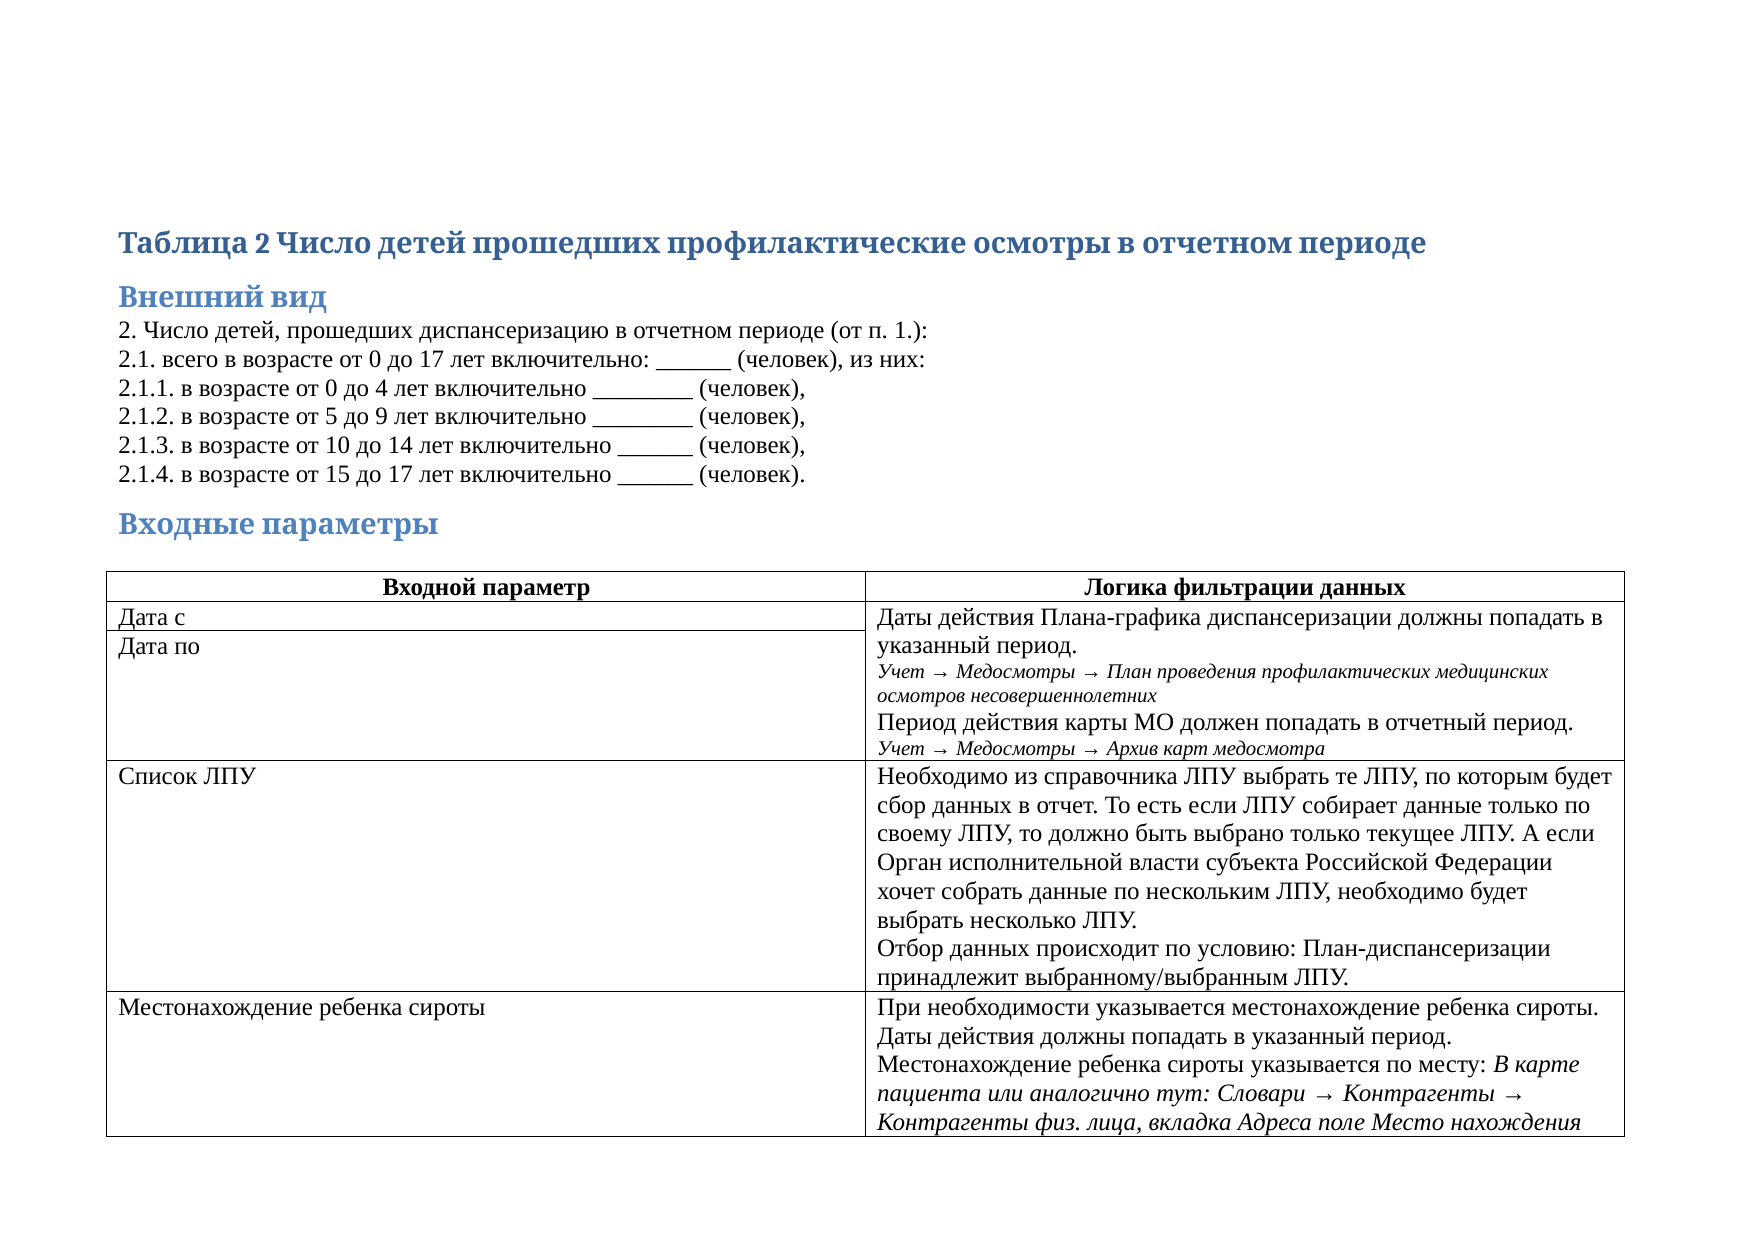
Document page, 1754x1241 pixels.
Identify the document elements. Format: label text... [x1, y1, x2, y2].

text 2.1. всего в возрасте от 0 до 17 лет включительно: ______ (человек), из них: [118, 344, 1636, 373]
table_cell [107, 992, 865, 1136]
table_header Логика фильтрации данных [866, 572, 1624, 601]
text 2.1.3. в возрасте от 10 до 14 лет включительно ______ (человек), [118, 430, 1636, 459]
table_header Входной параметр [107, 572, 865, 601]
table_cell Необходимо из справочника ЛПУ выбрать те ЛПУ, по которым будет сбор данных в отчет. То есть если ЛПУ собирает данные только по своему ЛПУ, то должно быть выбрано только текущее ЛПУ. А если Орган исполнительной власти субъекта Российской Федерации хочет собрать данные по нескольким ЛПУ, необходимо будет выбрать несколько ЛПУ. Отбор данных происходит по условию: План-диспансеризации принадлежит выбранному/выбранным ЛПУ. [866, 761, 1624, 991]
text 2.1.1. в возрасте от 0 до 4 лет включительно ________ (человек), [118, 373, 1636, 401]
subtitle Внешний вид [118, 282, 1636, 315]
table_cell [866, 992, 1624, 1136]
text 2. Число детей, прошедших диспансеризацию в отчетном периоде (от п. 1.): [118, 315, 1636, 344]
subtitle Таблица 2 Число детей прошедших профилактические осмотры в отчетном периоде [118, 227, 1636, 261]
table_cell Дата с [107, 602, 865, 630]
text 2.1.2. в возрасте от 5 до 9 лет включительно ________ (человек), [118, 401, 1636, 430]
text 2.1.4. в возрасте от 15 до 17 лет включительно ______ (человек). [118, 459, 1636, 488]
table_cell Дата по [107, 631, 865, 760]
table_cell Список ЛПУ [107, 761, 865, 991]
table_cell Даты действия Плана-графика диспансеризации должны попадать в указанный период. Учет → Медосмотры → План проведения профилактических медицинских осмотров несовершеннолетних Период действия карты МО должен попадать в отчетный период. Учет → Медосмотры → Архив карт медосмотра [866, 602, 1624, 760]
subtitle Входные параметры [118, 508, 1636, 542]
